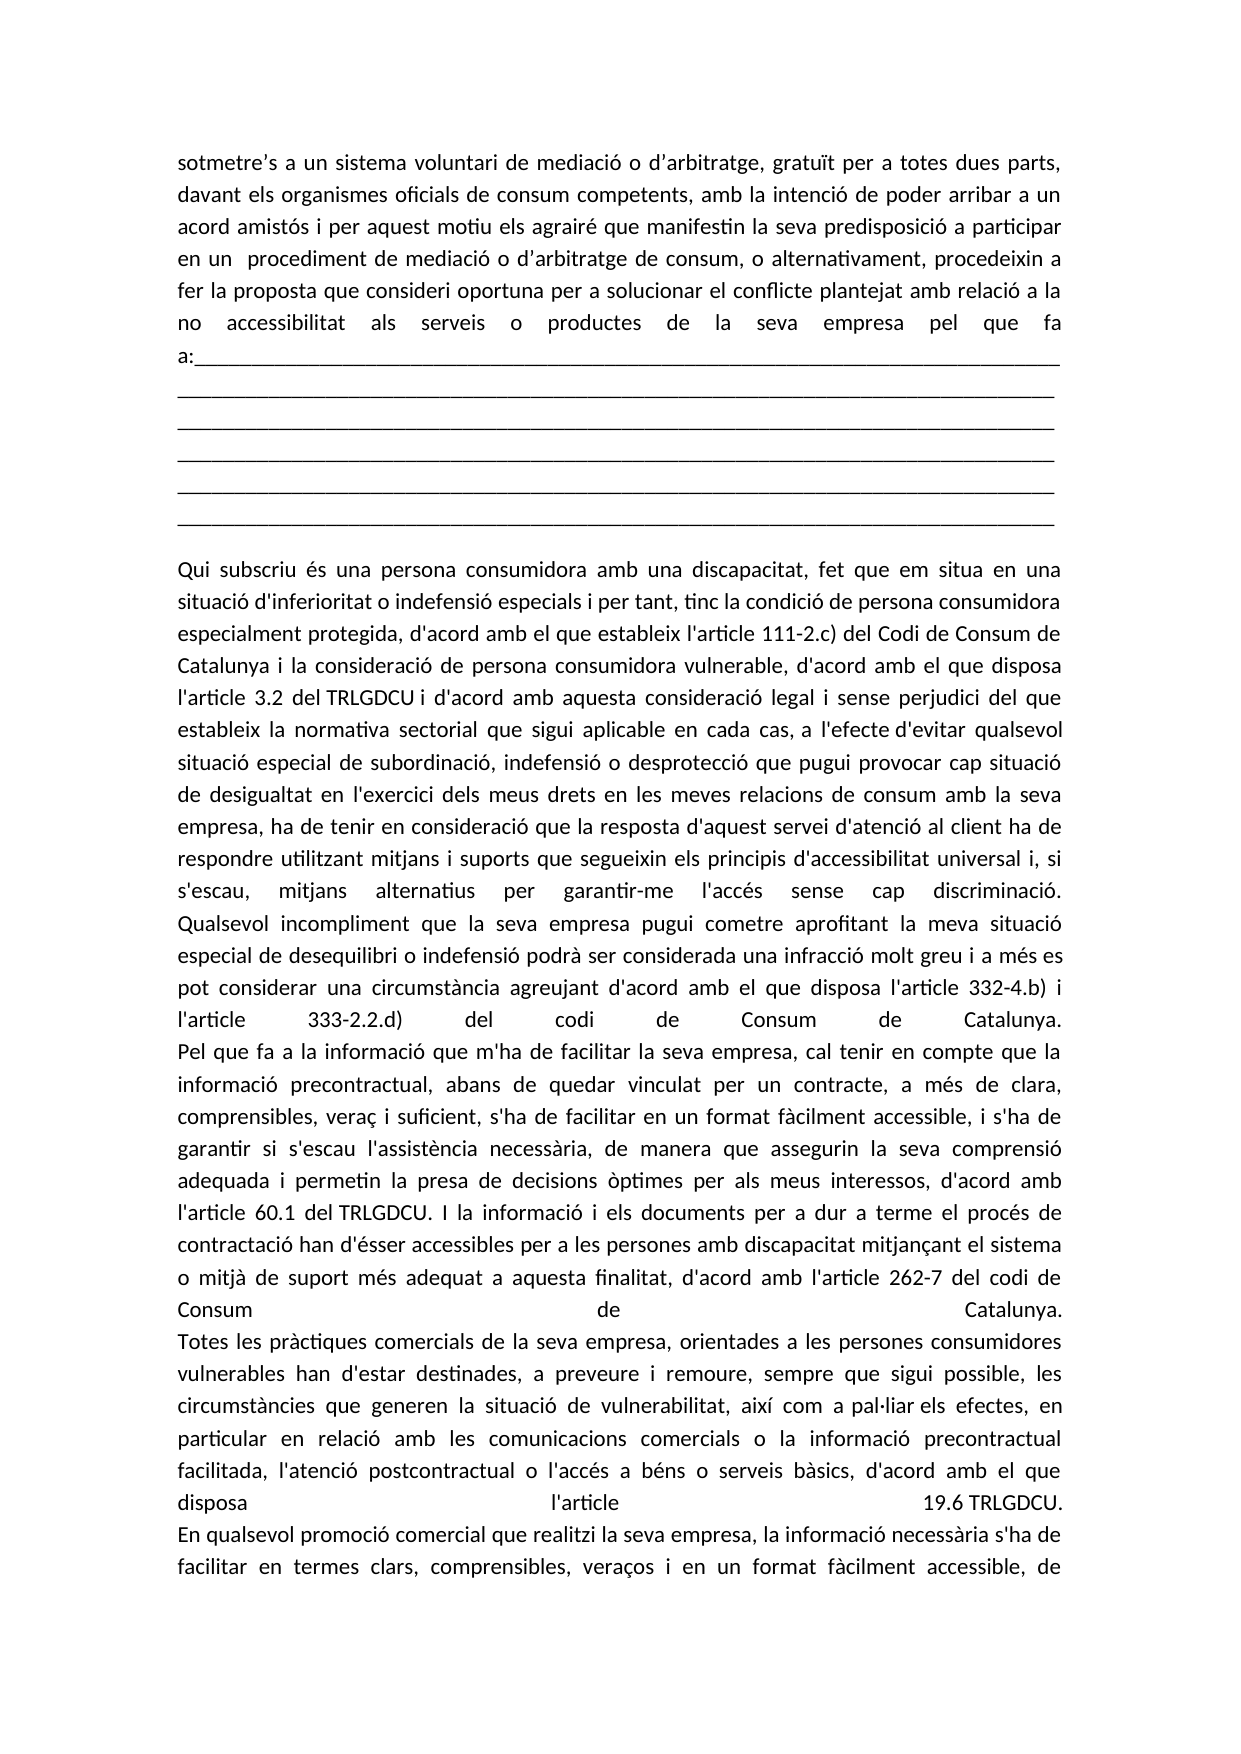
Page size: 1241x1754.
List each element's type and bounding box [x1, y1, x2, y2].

text [177, 148, 1063, 530]
text [177, 555, 1063, 1581]
